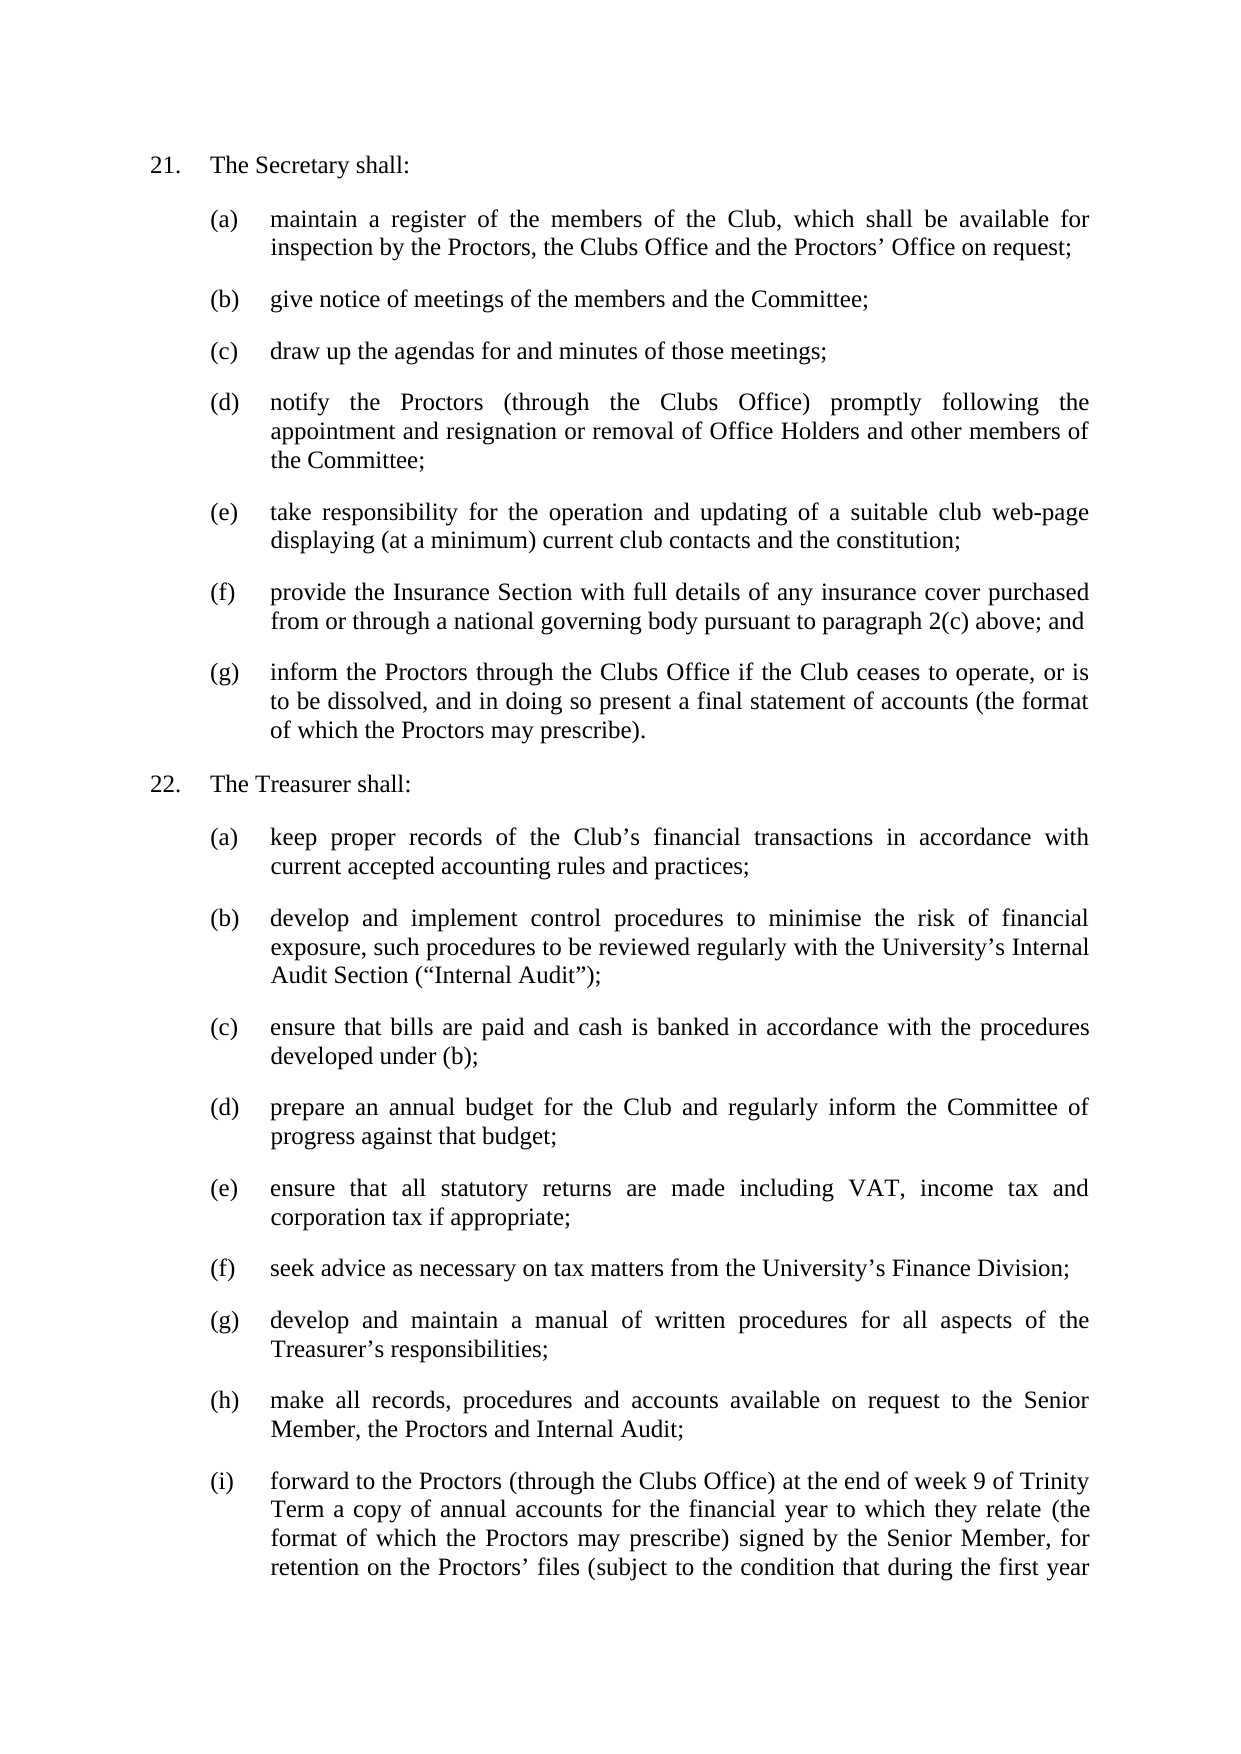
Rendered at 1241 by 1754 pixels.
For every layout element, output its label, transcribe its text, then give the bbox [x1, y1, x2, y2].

list prepare an annual budget for the Club and regularly inform the Committee of progress against that budget; [210, 1092, 1090, 1150]
list ensure that all statutory returns are made including VAT, income tax and corporation tax if appropriate; [210, 1173, 1090, 1230]
list draw up the agendas for and minutes of those meetings; [210, 336, 1090, 364]
list take responsibility for the operation and updating of a suitable club web-page displaying (at a minimum) current club contacts and the constitution; [210, 497, 1090, 554]
list The Treasurer shall: [150, 769, 1090, 797]
list inform the Proctors through the Clubs Office if the Club ceases to operate, or is to be dissolved, and in doing so present a final statement of accounts (the format of which the Proctors may prescribe). [210, 657, 1090, 744]
list make all records, procedures and accounts available on request to the Senior Member, the Proctors and Internal Audit; [210, 1385, 1090, 1443]
list seek advice as necessary on tax matters from the University’s Finance Division; [210, 1253, 1090, 1282]
list notify the Proctors (through the Clubs Office) promptly following the appointment and resignation or removal of Office Holders and other members of the Committee; [210, 387, 1090, 474]
list The Secretary shall: [150, 150, 1090, 179]
list ensure that bills are paid and cash is banked in accordance with the procedures developed under (b); [210, 1012, 1090, 1069]
list keep proper records of the Club’s financial transactions in accordance with current accepted accounting rules and practices; [210, 822, 1090, 880]
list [210, 1466, 1090, 1581]
list give notice of meetings of the members and the Committee; [210, 284, 1090, 313]
list maintain a register of the members of the Club, which shall be available for inspection by the Proctors, the Clubs Office and the Proctors’ Office on request; [210, 204, 1090, 261]
list develop and maintain a manual of written procedures for all aspects of the Treasurer’s responsibilities; [210, 1305, 1090, 1362]
list provide the Insurance Section with full details of any insurance cover purchased from or through a national governing body pursuant to paragraph 2(c) above; and [210, 577, 1090, 634]
list develop and implement control procedures to minimise the risk of financial exposure, such procedures to be reviewed regularly with the University’s Internal Audit Section (“Internal Audit”); [210, 903, 1090, 989]
